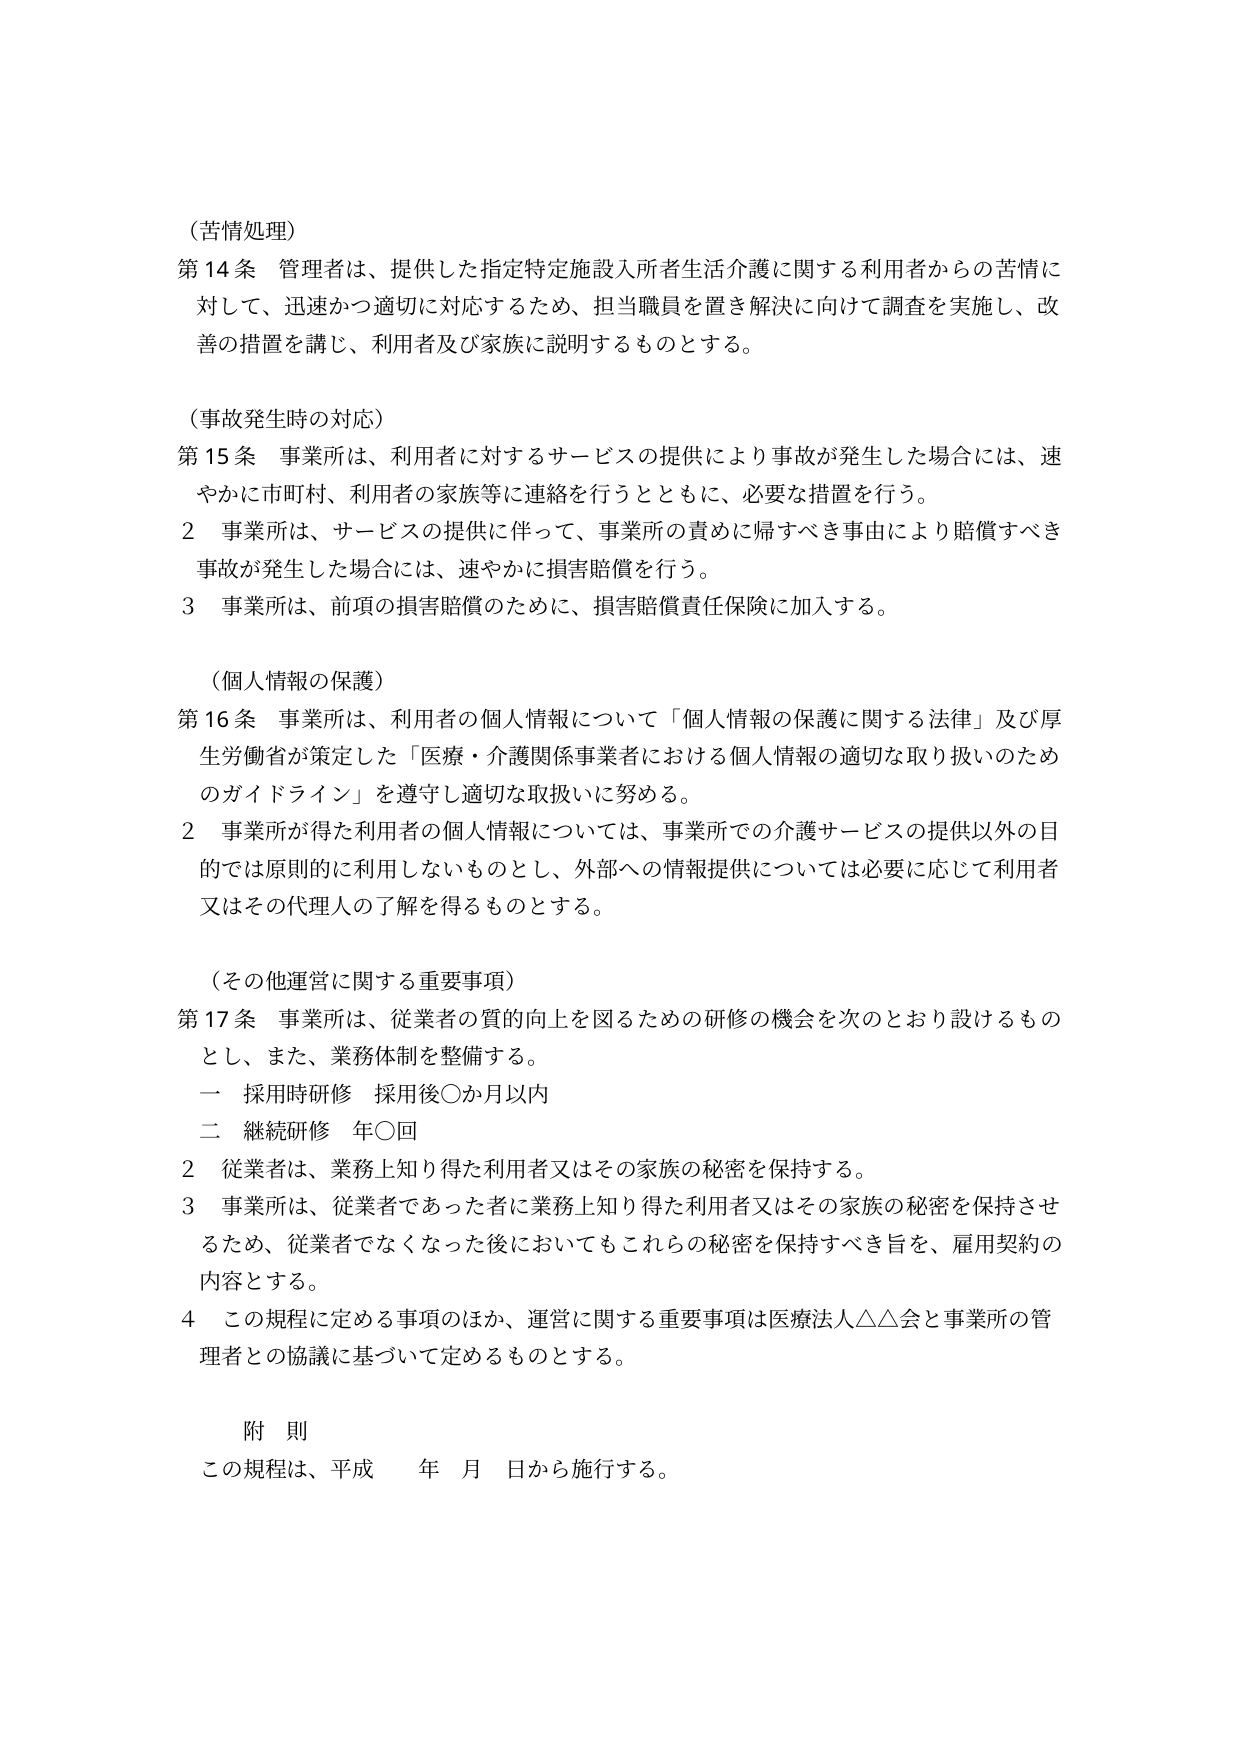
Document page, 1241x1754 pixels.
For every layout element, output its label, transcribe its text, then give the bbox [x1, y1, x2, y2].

text （事故発生時の対応） [177, 399, 1063, 436]
text （個人情報の保護） [177, 661, 1063, 699]
text 理者との協議に基づいて定めるものとする。 [177, 1336, 1063, 1374]
text ４ この規程に定める事項のほか、運営に関する重要事項は医療法人△△会と事業所の管 [177, 1299, 1063, 1336]
text 第17条 事業所は、従業者の質的向上を図るための研修の機会を次のとおり設けるものとし、また、業務体制を整備する。 [177, 999, 1063, 1074]
text この規程は、平成 年 月 日から施行する。 [177, 1449, 1063, 1486]
text 第14条 管理者は、提供した指定特定施設入所者生活介護に関する利用者からの苦情に対して、迅速かつ適切に対応するため、担当職員を置き解決に向けて調査を実施し、改善の措置を講じ、利用者及び家族に説明するものとする。 [177, 249, 1063, 361]
text ２ 事業所が得た利用者の個人情報については、事業所での介護サービスの提供以外の目的では原則的に利用しないものとし、外部への情報提供については必要に応じて利用者又はその代理人の了解を得るものとする。 [177, 811, 1063, 924]
text 附 則 [177, 1411, 1063, 1449]
text 第16条 事業所は、利用者の個人情報について「個人情報の保護に関する法律」及び厚生労働省が策定した「医療・介護関係事業者における個人情報の適切な取り扱いのためのガイドライン」を遵守し適切な取扱いに努める。 [177, 699, 1063, 811]
text 第15条 事業所は、利用者に対するサービスの提供により事故が発生した場合には、速やかに市町村、利用者の家族等に連絡を行うとともに、必要な措置を行う。 [177, 436, 1063, 511]
text （その他運営に関する重要事項） [177, 961, 1063, 999]
text 二 継続研修 年○回 [177, 1111, 1063, 1149]
text 一 採用時研修 採用後○か月以内 [177, 1074, 1063, 1111]
text ３ 事業所は、前項の損害賠償のために、損害賠償責任保険に加入する。 [177, 586, 1063, 624]
text ２ 事業所は、サービスの提供に伴って、事業所の責めに帰すべき事由により賠償すべき事故が発生した場合には、速やかに損害賠償を行う。 [177, 511, 1063, 586]
text ２ 従業者は、業務上知り得た利用者又はその家族の秘密を保持する。 [177, 1149, 1063, 1186]
text ３ 事業所は、従業者であった者に業務上知り得た利用者又はその家族の秘密を保持させるため、従業者でなくなった後においてもこれらの秘密を保持すべき旨を、雇用契約の内容とする。 [177, 1186, 1063, 1299]
text （苦情処理） [177, 211, 1063, 249]
